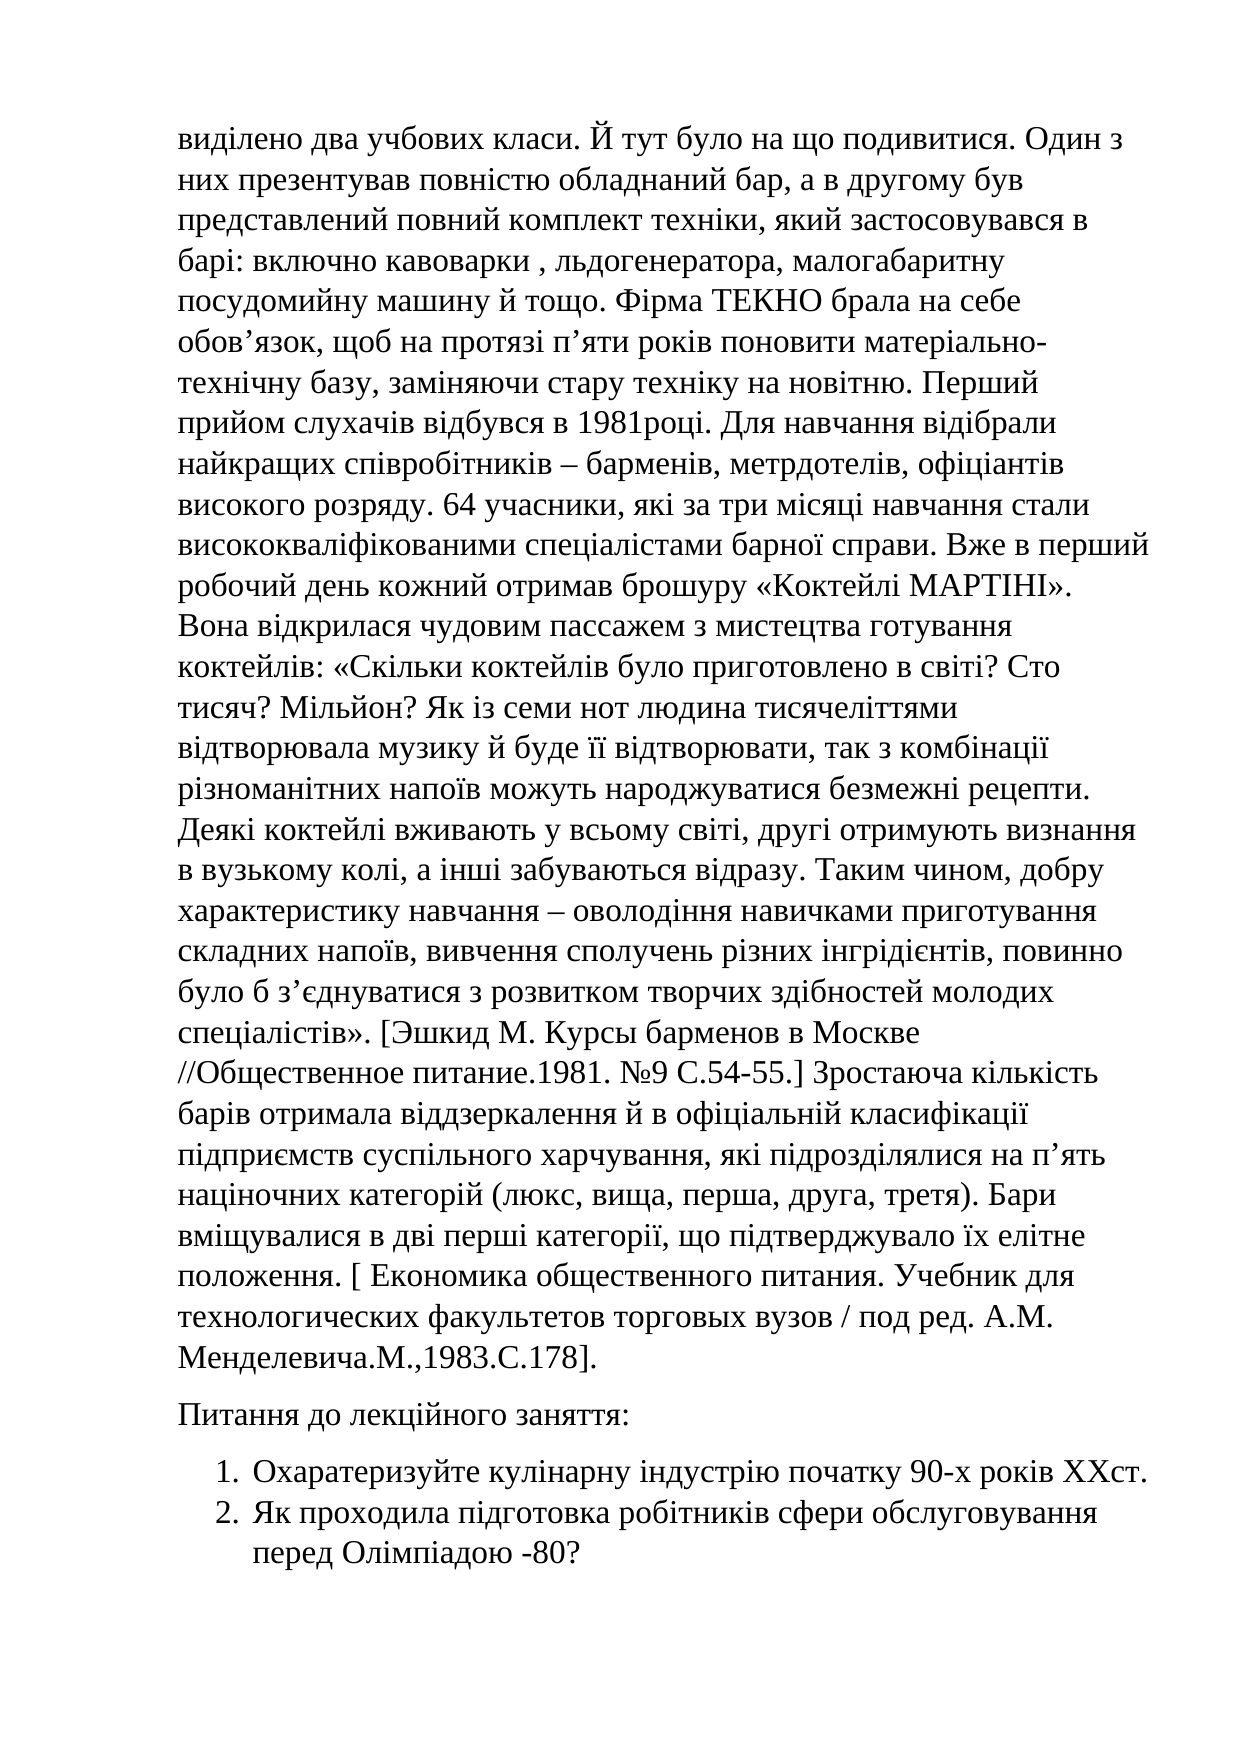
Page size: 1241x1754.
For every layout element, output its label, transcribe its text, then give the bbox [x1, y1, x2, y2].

text Питання до лекційного заняття: [177, 1394, 1152, 1432]
list Охаратеризуйте кулінарну індустрію початку 90-х років ХХст. [215, 1451, 1152, 1490]
list Як проходила підготовка робітників сфери обслуговування перед Олімпіадою -80? [215, 1492, 1152, 1571]
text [177, 118, 1152, 1375]
